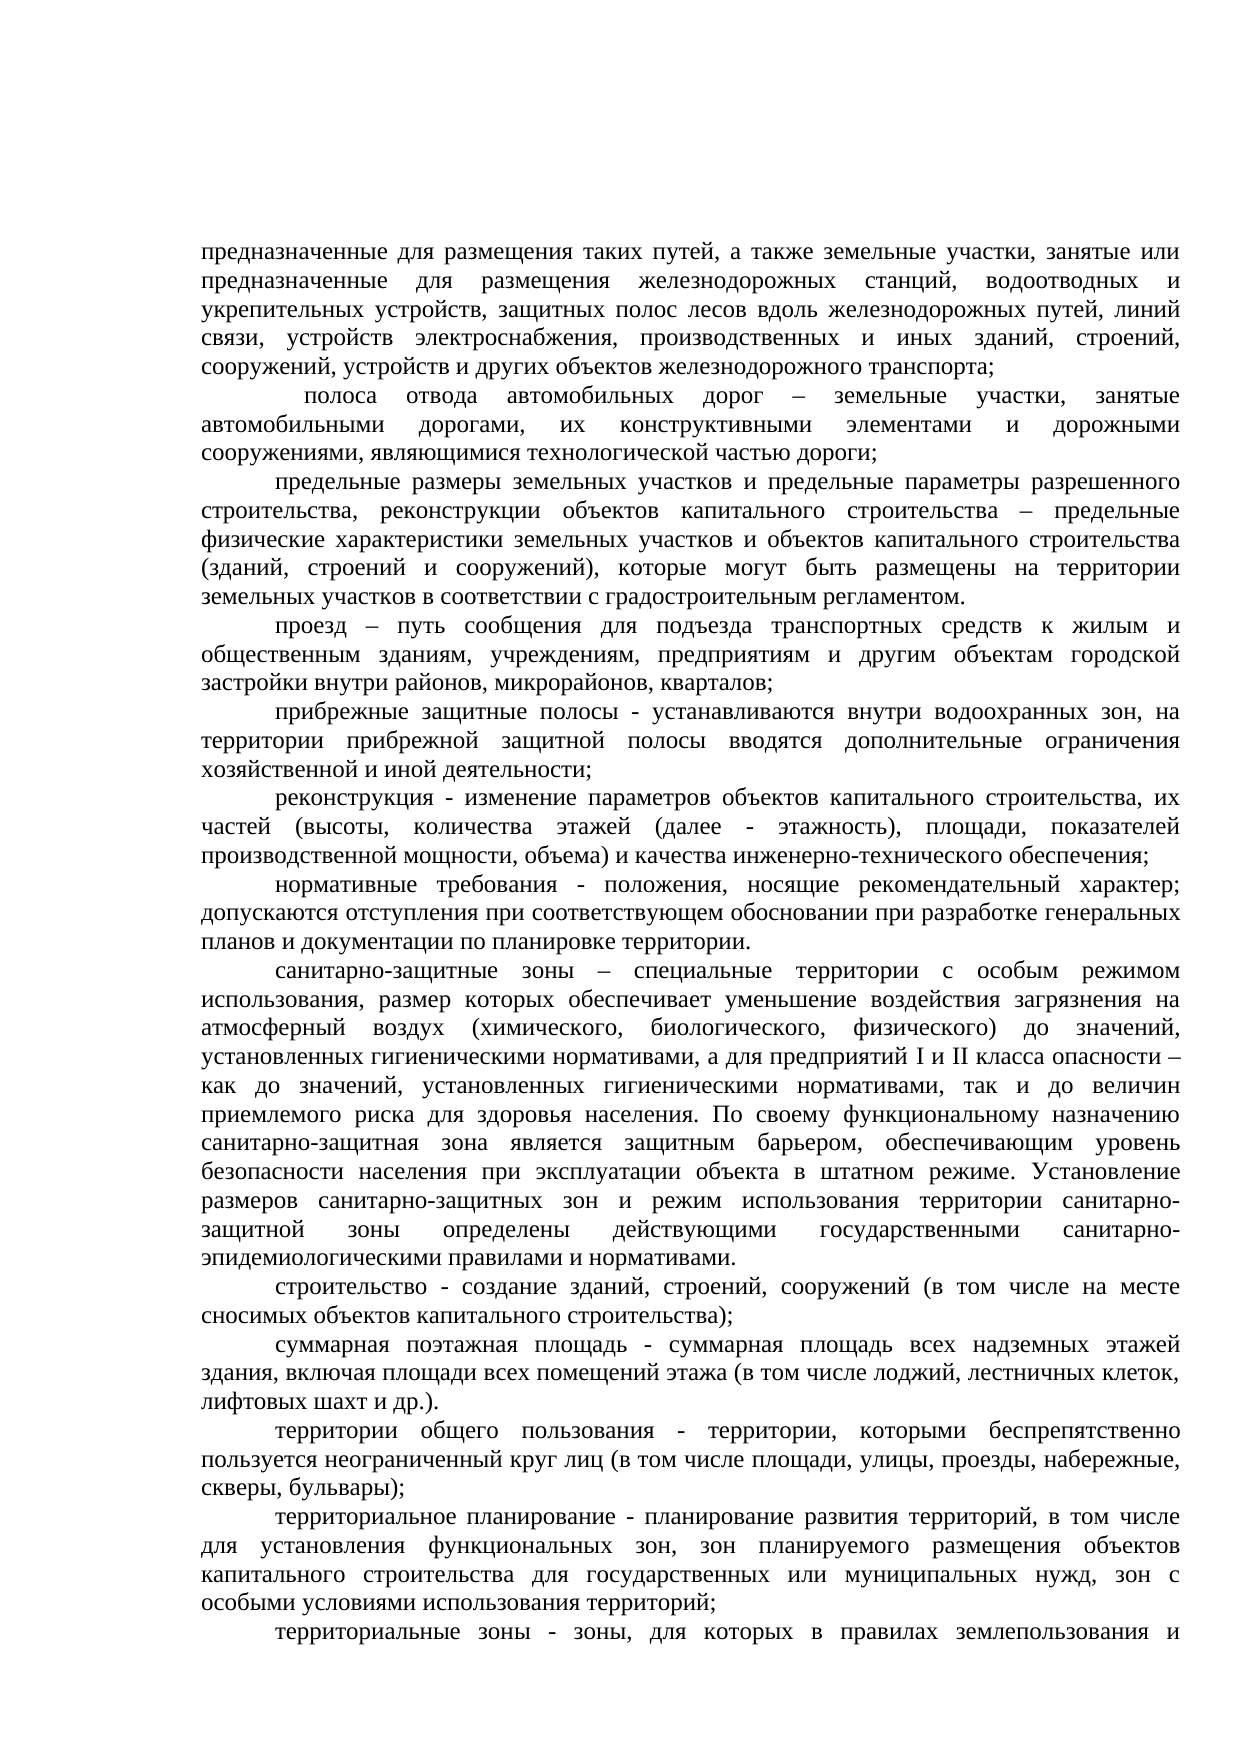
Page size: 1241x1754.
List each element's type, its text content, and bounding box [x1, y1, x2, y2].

text нормативные требования - положения, носящие рекомендательный характер; допускаются отступления при соответствующем обосновании при разработке генеральных планов и документации по планировке территории. [201, 869, 1181, 955]
text прибрежные защитные полосы - устанавливаются внутри водоохранных зон, на территории прибрежной защитной полосы вводятся дополнительные ограничения хозяйственной и иной деятельности; [201, 696, 1181, 782]
text проезд – путь сообщения для подъезда транспортных средств к жилым и общественным зданиям, учреждениям, предприятиям и другим объектам городской застройки внутри районов, микрорайонов, кварталов; [201, 610, 1181, 696]
text предельные размеры земельных участков и предельные параметры разрешенного строительства, реконструкции объектов капитального строительства – предельные физические характеристики земельных участков и объектов капитального строительства (зданий, строений и сооружений), которые могут быть размещены на территории земельных участков в соответствии с градостроительным регламентом. [201, 466, 1181, 610]
text территории общего пользования - территории, которыми беспрепятственно пользуется неограниченный круг лиц (в том числе площади, улицы, проезды, набережные, скверы, бульвары); [201, 1415, 1181, 1501]
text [201, 236, 1181, 380]
text реконструкция - изменение параметров объектов капитального строительства, их частей (высоты, количества этажей (далее - этажность), площади, показателей производственной мощности, объема) и качества инженерно-технического обеспечения; [201, 782, 1181, 869]
text полоса отвода автомобильных дорог – земельные участки, занятые автомобильными дорогами, их конструктивными элементами и дорожными сооружениями, являющимися технологической частью дороги; [201, 380, 1181, 466]
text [201, 1616, 1181, 1645]
text санитарно-защитные зоны – специальные территории с особым режимом использования, размер которых обеспечивает уменьшение воздействия загрязнения на атмосферный воздух (химического, биологического, физического) до значений, установленных гигиеническими нормативами, а для предприятий I и II класса опасности – как до значений, установленных гигиеническими нормативами, так и до величин приемлемого риска для здоровья населения. По своему функциональному назначению санитарно-защитная зона является защитным барьером, обеспечивающим уровень безопасности населения при эксплуатации объекта в штатном режиме. Установление размеров санитарно-защитных зон и режим использования территории санитарно-защитной зоны определены действующими государственными санитарно-эпидемиологическими правилами и нормативами. [201, 955, 1181, 1271]
text строительство - создание зданий, строений, сооружений (в том числе на месте сносимых объектов капитального строительства); [201, 1271, 1181, 1329]
text территориальное планирование - планирование развития территорий, в том числе для установления функциональных зон, зон планируемого размещения объектов капитального строительства для государственных или муниципальных нужд, зон с особыми условиями использования территорий; [201, 1501, 1181, 1616]
text суммарная поэтажная площадь - суммарная площадь всех надземных этажей здания, включая площади всех помещений этажа (в том числе лоджий, лестничных клеток, лифтовых шахт и др.). [201, 1329, 1181, 1415]
